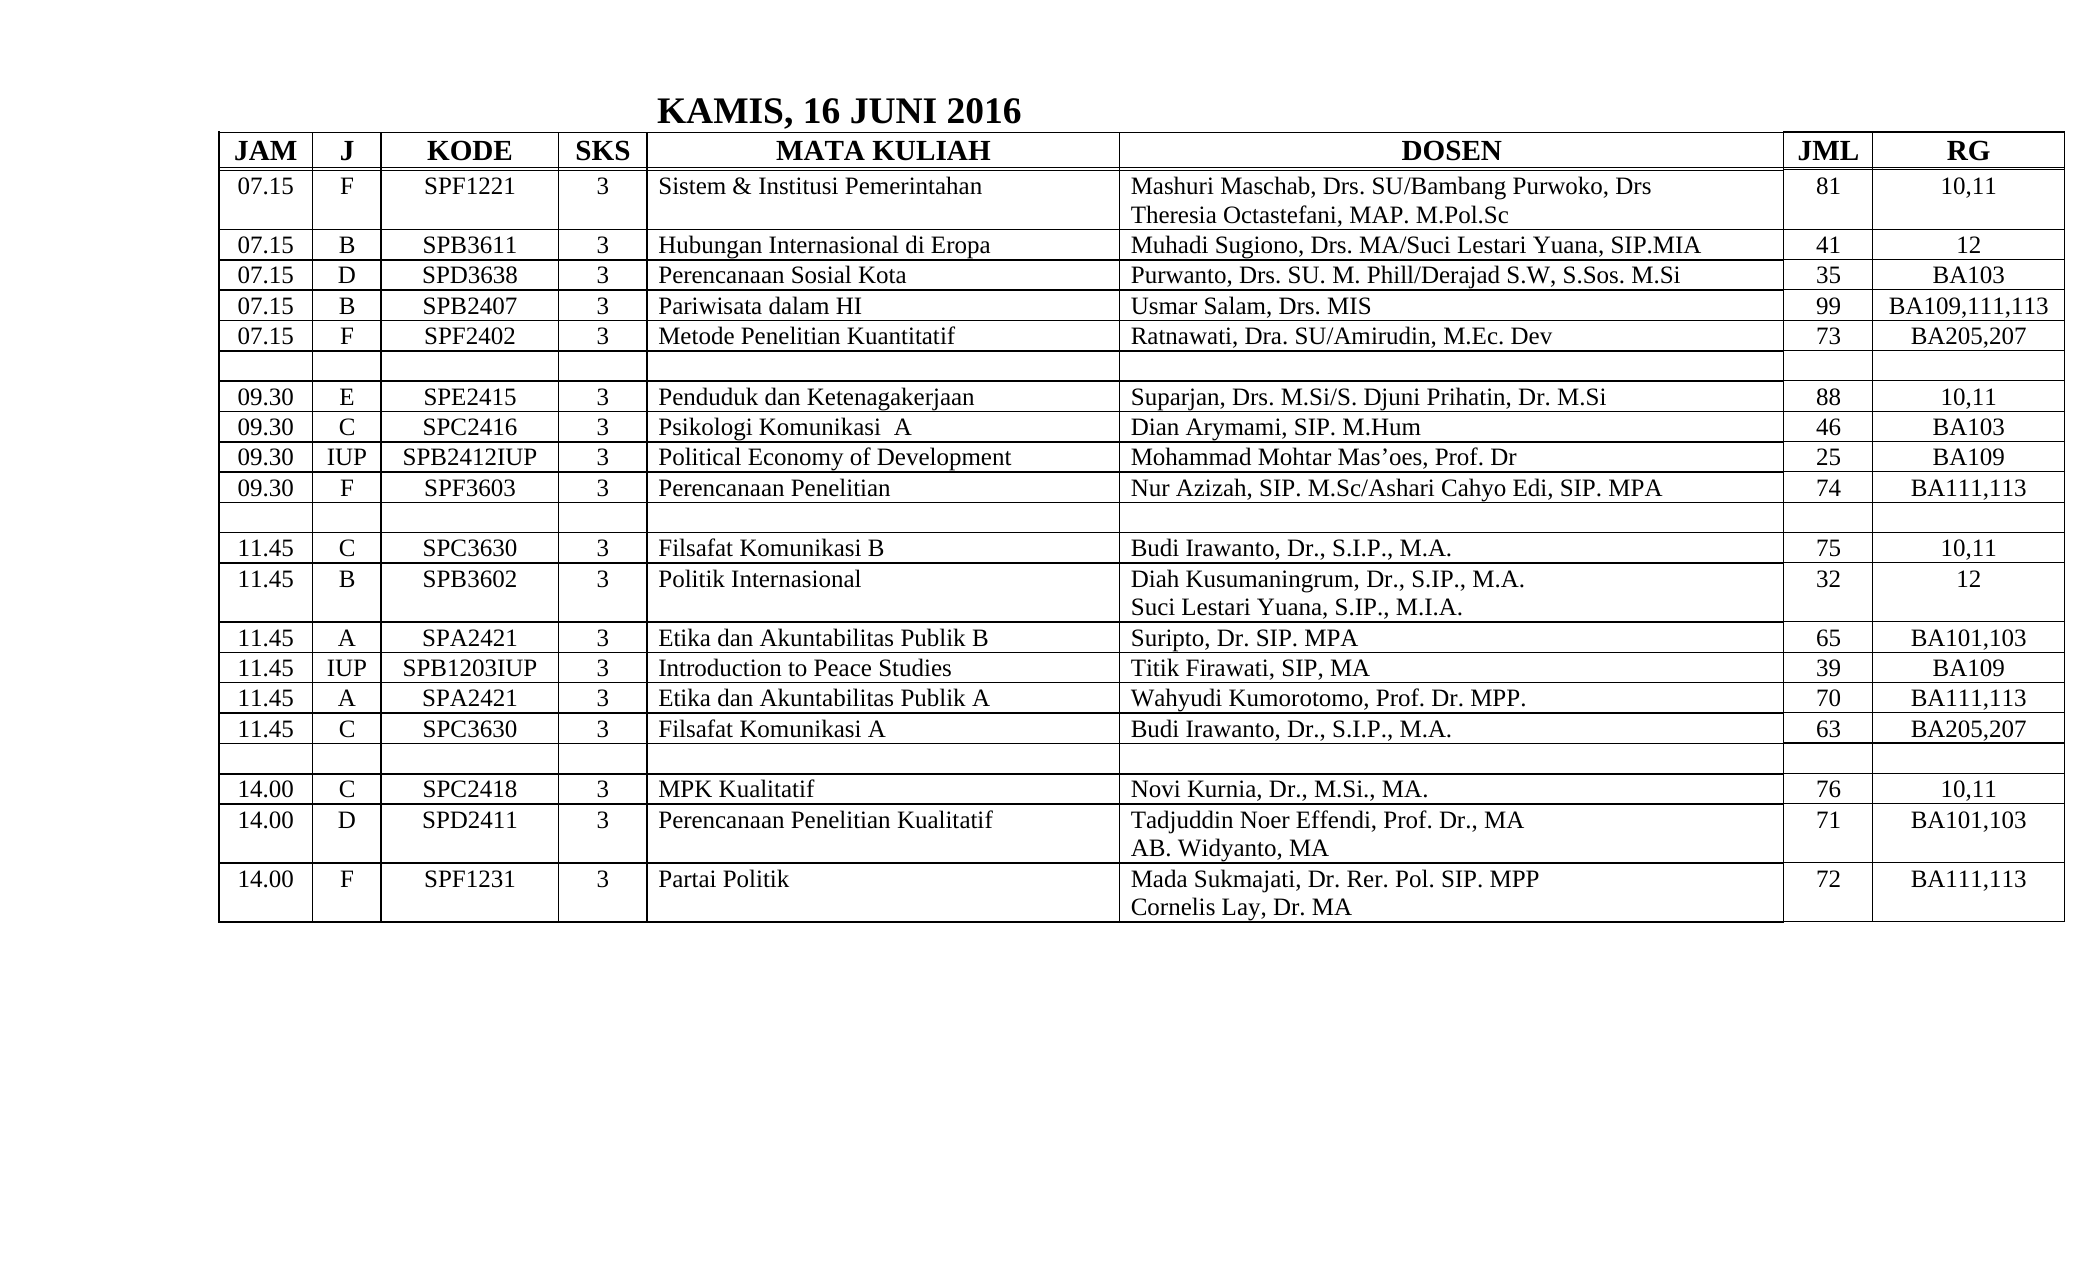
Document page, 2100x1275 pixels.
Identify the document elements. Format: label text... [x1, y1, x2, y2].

table_cell 75 [1784, 533, 1872, 562]
table_cell SPB2407 [382, 291, 558, 320]
table_cell Suripto, Dr. SIP. MPA [1120, 623, 1783, 652]
table_cell SPA2421 [382, 623, 558, 652]
table_cell 65 [1784, 622, 1872, 652]
table_header RG [1873, 133, 2064, 167]
table_cell 63 [1784, 713, 1872, 742]
table_cell Introduction to Peace Studies [648, 653, 1119, 682]
table_cell 70 [1784, 683, 1872, 712]
table_cell Perencanaan Penelitian Kualitatif [648, 805, 1119, 862]
table_cell SPB3602 [382, 564, 558, 621]
table_cell D [313, 805, 380, 862]
table_cell 3 [559, 412, 646, 441]
table_cell Metode Penelitian Kuantitatif [648, 321, 1119, 350]
table_cell 3 [559, 382, 646, 411]
table_cell Mada Sukmajati, Dr. Rer. Pol. SIP. MPP Cornelis Lay, Dr. MA [1120, 864, 1783, 921]
table_cell [220, 503, 312, 532]
table_cell SPD3638 [382, 261, 558, 289]
table_cell 11.45 [220, 714, 312, 742]
table_cell [382, 352, 558, 380]
table_cell 12 [1873, 563, 2064, 621]
table_cell 39 [1784, 653, 1872, 682]
table_cell 07.15 [220, 230, 312, 259]
table_cell 76 [1784, 774, 1872, 803]
table_cell Etika dan Akuntabilitas Publik A [648, 683, 1119, 712]
table_cell 3 [559, 805, 646, 862]
table_cell [1784, 351, 1872, 380]
table_cell [1784, 503, 1872, 532]
table_cell SPD2411 [382, 805, 558, 862]
table_cell 10,11 [1873, 381, 2064, 411]
table_cell SPB1203IUP [382, 653, 558, 682]
table_cell 07.15 [220, 261, 312, 289]
table_cell 3 [559, 291, 646, 320]
table_cell [1120, 503, 1783, 532]
table_header JML [1784, 133, 1872, 167]
table_cell SPB3611 [382, 230, 558, 259]
table_cell 09.30 [220, 412, 312, 441]
table_cell 25 [1784, 442, 1872, 471]
table_cell Wahyudi Kumorotomo, Prof. Dr. MPP. [1120, 683, 1783, 712]
table_cell Psikologi Komunikasi A [648, 412, 1119, 441]
table_cell F [313, 473, 380, 502]
table_cell [1873, 503, 2064, 532]
table_cell [559, 744, 646, 773]
table_cell Mohammad Mohtar Mas’oes, Prof. Dr [1120, 443, 1783, 471]
table_cell [382, 503, 558, 532]
table_cell 81 [1784, 170, 1872, 229]
table_cell [648, 503, 1119, 532]
table_cell 72 [1784, 863, 1872, 921]
text KAMIS, 16 JUNI 2016 [582, 88, 2079, 131]
table_cell 10,11 [1873, 774, 2064, 803]
table_cell D [313, 261, 380, 289]
table_header KODE [382, 133, 558, 167]
table_cell BA111,113 [1873, 472, 2064, 502]
table_cell A [313, 623, 380, 652]
table_cell 11.45 [220, 653, 312, 682]
table_header J [313, 133, 380, 167]
table_cell 3 [559, 230, 646, 259]
table_cell [648, 352, 1119, 380]
table_header SKS [559, 133, 646, 167]
table_cell SPB2412IUP [382, 443, 558, 471]
table_cell B [313, 564, 380, 621]
table_cell IUP [313, 443, 380, 471]
table_cell BA101,103 [1873, 622, 2064, 652]
table_cell 35 [1784, 260, 1872, 289]
table_cell SPA2421 [382, 683, 558, 712]
table_cell B [313, 230, 380, 259]
table_cell [1120, 744, 1783, 773]
table_cell [313, 352, 380, 380]
table_header DOSEN [1120, 133, 1783, 167]
table_cell 3 [559, 443, 646, 471]
table_cell 14.00 [220, 805, 312, 862]
table_cell 71 [1784, 804, 1872, 862]
table_cell Filsafat Komunikasi A [648, 714, 1119, 742]
table_cell 10,11 [1873, 170, 2064, 229]
table_cell MPK Kualitatif [648, 775, 1119, 803]
table_cell 41 [1784, 230, 1872, 259]
table_cell [559, 503, 646, 532]
table_cell 3 [559, 261, 646, 289]
table_cell Budi Irawanto, Dr., S.I.P., M.A. [1120, 714, 1783, 742]
table_cell Sistem & Institusi Pemerintahan [648, 171, 1119, 229]
table_cell 07.15 [220, 291, 312, 320]
table_cell 3 [559, 473, 646, 502]
table_cell Usmar Salam, Drs. MIS [1120, 291, 1783, 320]
table_cell Mashuri Maschab, Drs. SU/Bambang Purwoko, Drs Theresia Octastefani, MAP. M.Pol.Sc [1120, 171, 1783, 229]
table_cell BA109 [1873, 653, 2064, 682]
table_cell BA111,113 [1873, 863, 2064, 921]
table_cell 10,11 [1873, 533, 2064, 562]
table_cell F [313, 864, 380, 921]
table_cell 88 [1784, 381, 1872, 411]
table_cell 3 [559, 775, 646, 803]
table_cell 09.30 [220, 382, 312, 411]
table_cell 99 [1784, 290, 1872, 320]
table_cell Titik Firawati, SIP, MA [1120, 653, 1783, 682]
table_cell Perencanaan Sosial Kota [648, 261, 1119, 289]
table_cell 3 [559, 864, 646, 921]
table_cell Political Economy of Development [648, 443, 1119, 471]
table_cell Tadjuddin Noer Effendi, Prof. Dr., MA AB. Widyanto, MA [1120, 805, 1783, 862]
table_cell SPF2402 [382, 321, 558, 350]
table_cell 3 [559, 533, 646, 562]
table_cell A [313, 683, 380, 712]
table_cell Muhadi Sugiono, Drs. MA/Suci Lestari Yuana, SIP.MIA [1120, 230, 1783, 259]
table_cell Dian Arymami, SIP. M.Hum [1120, 412, 1783, 441]
table_cell [220, 744, 312, 773]
table_header JAM [220, 133, 312, 167]
table_cell B [313, 291, 380, 320]
table_cell SPF1221 [382, 171, 558, 229]
table_cell SPE2415 [382, 382, 558, 411]
table_cell [382, 744, 558, 773]
table_cell 3 [559, 171, 646, 229]
table_cell 07.15 [220, 171, 312, 229]
table_cell [1784, 744, 1872, 773]
table_cell IUP [313, 653, 380, 682]
table_cell 3 [559, 683, 646, 712]
table_cell 46 [1784, 412, 1872, 441]
table_cell [648, 744, 1119, 773]
table_cell 09.30 [220, 443, 312, 471]
table_cell BA111,113 [1873, 683, 2064, 712]
table_cell SPC2418 [382, 775, 558, 803]
table_cell 74 [1784, 472, 1872, 502]
table_cell F [313, 321, 380, 350]
table_cell Ratnawati, Dra. SU/Amirudin, M.Ec. Dev [1120, 321, 1783, 350]
table_cell BA205,207 [1873, 321, 2064, 350]
table_cell BA109,111,113 [1873, 290, 2064, 320]
table_cell [220, 352, 312, 380]
table_cell 09.30 [220, 473, 312, 502]
table_cell [313, 503, 380, 532]
table_cell Budi Irawanto, Dr., S.I.P., M.A. [1120, 533, 1783, 562]
table_cell 11.45 [220, 533, 312, 562]
table_cell SPF1231 [382, 864, 558, 921]
table_cell 14.00 [220, 775, 312, 803]
table_cell [1873, 744, 2064, 773]
table_cell 73 [1784, 321, 1872, 350]
table_cell Partai Politik [648, 864, 1119, 921]
table_cell Penduduk dan Ketenagakerjaan [648, 382, 1119, 411]
table_cell BA103 [1873, 412, 2064, 441]
table_cell 11.45 [220, 623, 312, 652]
table_cell 07.15 [220, 321, 312, 350]
table_cell Politik Internasional [648, 564, 1119, 621]
table_cell 3 [559, 623, 646, 652]
table_cell E [313, 382, 380, 411]
table_cell 32 [1784, 563, 1872, 621]
table_cell Pariwisata dalam HI [648, 291, 1119, 320]
table_cell C [313, 714, 380, 742]
table_cell 12 [1873, 230, 2064, 259]
table_cell C [313, 412, 380, 441]
table_cell C [313, 775, 380, 803]
table_cell [559, 352, 646, 380]
table_cell 11.45 [220, 683, 312, 712]
table_cell Suparjan, Drs. M.Si/S. Djuni Prihatin, Dr. M.Si [1120, 382, 1783, 411]
table_cell 3 [559, 653, 646, 682]
table_cell Novi Kurnia, Dr., M.Si., MA. [1120, 775, 1783, 803]
table_cell Purwanto, Drs. SU. M. Phill/Derajad S.W, S.Sos. M.Si [1120, 261, 1783, 289]
table_header MATA KULIAH [648, 133, 1119, 167]
table_cell C [313, 533, 380, 562]
table_cell BA109 [1873, 442, 2064, 471]
table_cell SPC2416 [382, 412, 558, 441]
table_cell 14.00 [220, 864, 312, 921]
table_cell 3 [559, 714, 646, 742]
table_cell F [313, 171, 380, 229]
table_cell 3 [559, 564, 646, 621]
table_cell BA103 [1873, 260, 2064, 289]
table_cell 3 [559, 321, 646, 350]
table_cell Filsafat Komunikasi B [648, 533, 1119, 562]
table_cell Etika dan Akuntabilitas Publik B [648, 623, 1119, 652]
table_cell SPC3630 [382, 533, 558, 562]
table_cell [313, 744, 380, 773]
table_cell Hubungan Internasional di Eropa [648, 230, 1119, 259]
table_cell BA205,207 [1873, 713, 2064, 742]
table_cell Nur Azizah, SIP. M.Sc/Ashari Cahyo Edi, SIP. MPA [1120, 473, 1783, 502]
table_cell Diah Kusumaningrum, Dr., S.IP., M.A. Suci Lestari Yuana, S.IP., M.I.A. [1120, 564, 1783, 621]
table_cell [1873, 351, 2064, 380]
table_cell Perencanaan Penelitian [648, 473, 1119, 502]
table_cell [1120, 352, 1783, 380]
table_cell SPF3603 [382, 473, 558, 502]
table_cell 11.45 [220, 564, 312, 621]
table_cell SPC3630 [382, 714, 558, 742]
table_cell BA101,103 [1873, 804, 2064, 862]
